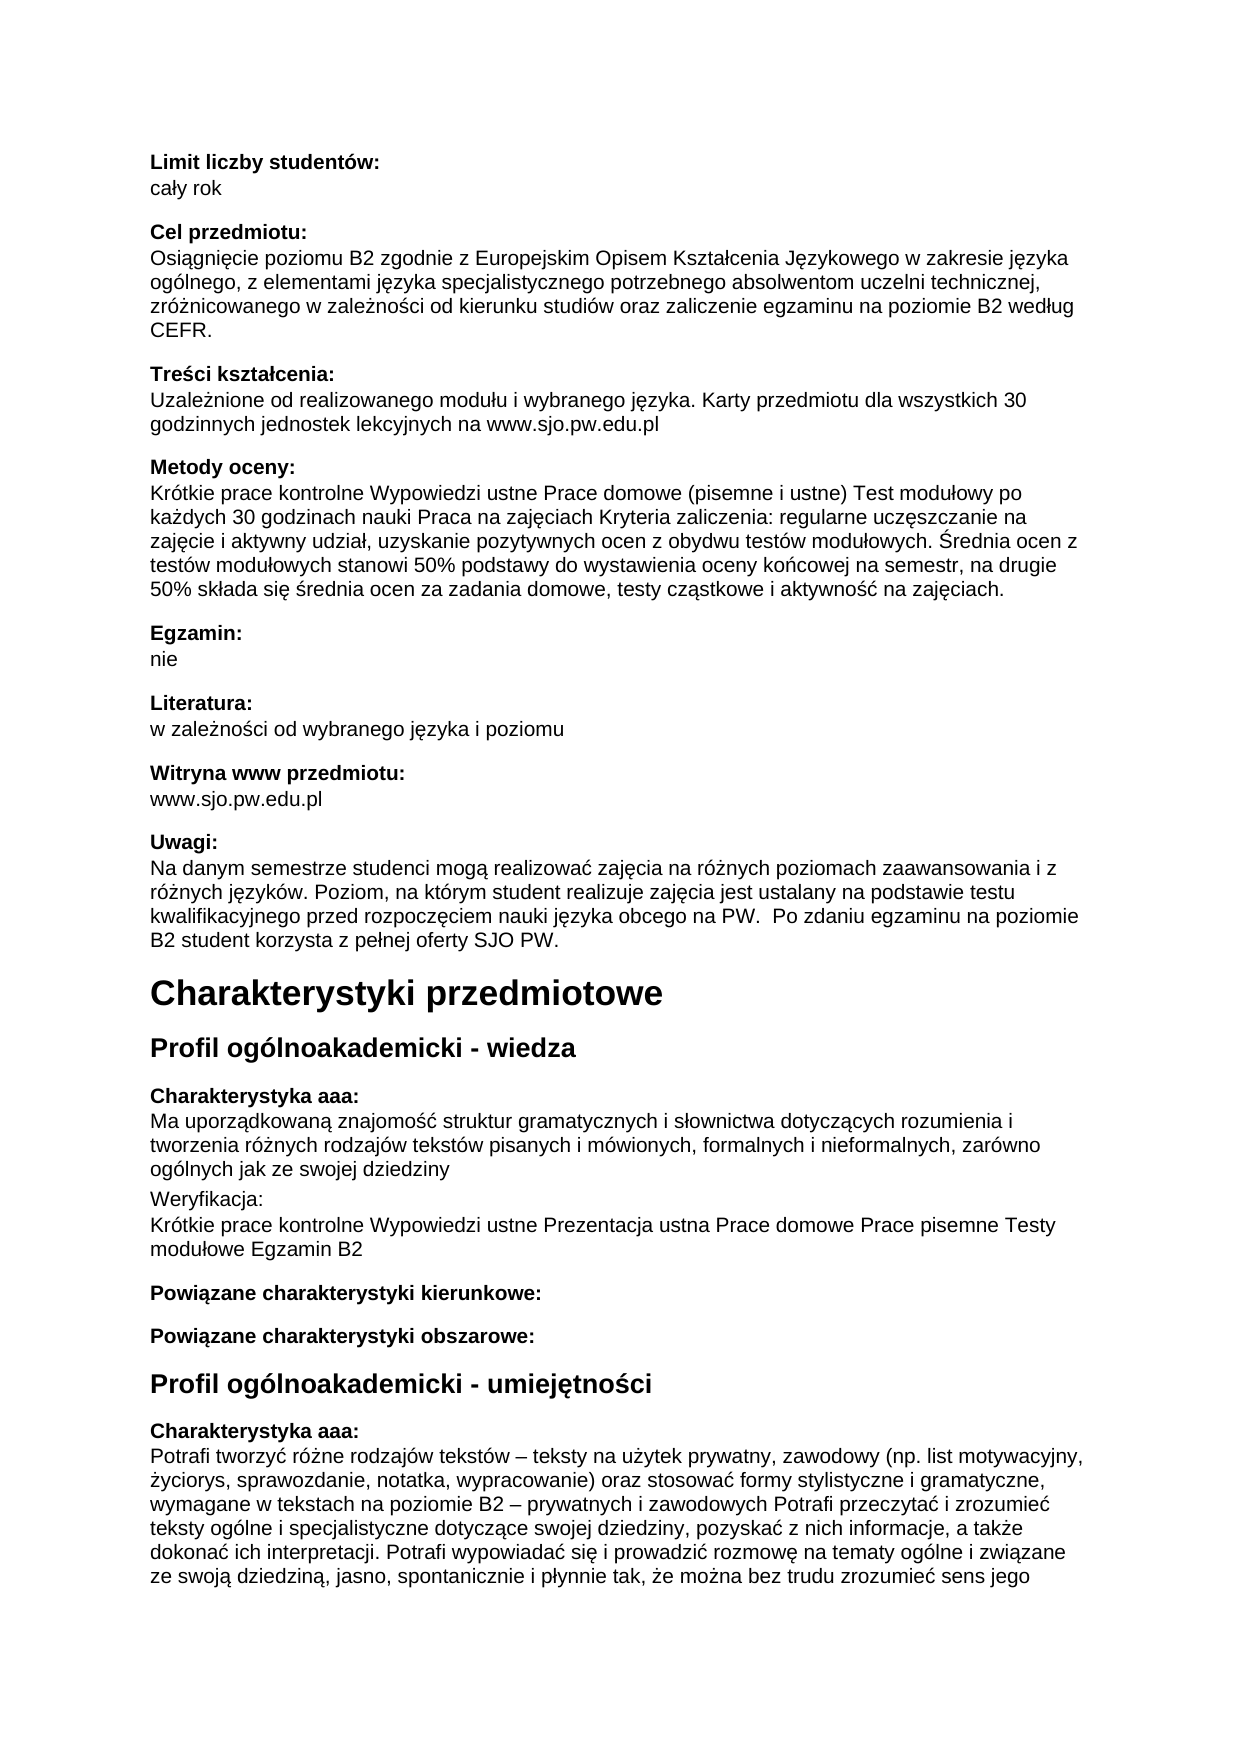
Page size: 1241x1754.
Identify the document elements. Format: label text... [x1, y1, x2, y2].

text Metody oceny: [150, 455, 1090, 479]
subtitle Profil ogólnoakademicki - umiejętności [150, 1368, 1090, 1399]
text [150, 1444, 1090, 1588]
text w zależności od wybranego języka i poziomu [150, 717, 1090, 741]
text Uzależnione od realizowanego modułu i wybranego języka. Karty przedmiotu dla wszystkich 30 godzinnych jednostek lekcyjnych na www.sjo.pw.edu.pl [150, 387, 1090, 435]
text Egzamin: [150, 621, 1090, 645]
text nie [150, 647, 1090, 671]
text Witryna www przedmiotu: [150, 760, 1090, 784]
subtitle Charakterystyki przedmiotowe [150, 972, 1090, 1013]
text Powiązane charakterystyki kierunkowe: [150, 1280, 1090, 1304]
text Charakterystyka aaa: [150, 1419, 1090, 1443]
text Krótkie prace kontrolne Wypowiedzi ustne Prezentacja ustna Prace domowe Prace pisemne Testy modułowe Egzamin B2 [150, 1213, 1090, 1261]
text cały rok [150, 176, 1090, 200]
text Weryfikacja: [150, 1187, 1090, 1211]
subtitle Profil ogólnoakademicki - wiedza [150, 1032, 1090, 1064]
text www.sjo.pw.edu.pl [150, 786, 1090, 810]
text Literatura: [150, 691, 1090, 714]
text Na danym semestrze studenci mogą realizować zajęcia na różnych poziomach zaawansowania i z różnych języków. Poziom, na którym student realizuje zajęcia jest ustalany na podstawie testu kwalifikacyjnego przed rozpoczęciem nauki języka obcego na PW. Po zdaniu egzaminu na poziomie B2 student korzysta z pełnej oferty SJO PW. [150, 856, 1090, 952]
text Ma uporządkowaną znajomość struktur gramatycznych i słownictwa dotyczących rozumienia i tworzenia różnych rodzajów tekstów pisanych i mówionych, formalnych i nieformalnych, zarówno ogólnych jak ze swojej dziedziny [150, 1108, 1090, 1180]
text Cel przedmiotu: [150, 220, 1090, 244]
text Osiągnięcie poziomu B2 zgodnie z Europejskim Opisem Kształcenia Językowego w zakresie języka ogólnego, z elementami języka specjalistycznego potrzebnego absolwentom uczelni technicznej, zróżnicowanego w zależności od kierunku studiów oraz zaliczenie egzaminu na poziomie B2 według CEFR. [150, 246, 1090, 342]
text Treści kształcenia: [150, 361, 1090, 385]
text Krótkie prace kontrolne Wypowiedzi ustne Prace domowe (pisemne i ustne) Test modułowy po każdych 30 godzinach nauki Praca na zajęciach Kryteria zaliczenia: regularne uczęszczanie na zajęcie i aktywny udział, uzyskanie pozytywnych ocen z obydwu testów modułowych. Średnia ocen z testów modułowych stanowi 50% podstawy do wystawienia oceny końcowej na semestr, na drugie 50% składa się średnia ocen za zadania domowe, testy cząstkowe i aktywność na zajęciach. [150, 481, 1090, 601]
text Charakterystyka aaa: [150, 1083, 1090, 1107]
text Limit liczby studentów: [150, 150, 1090, 174]
text Uwagi: [150, 830, 1090, 854]
text Powiązane charakterystyki obszarowe: [150, 1324, 1090, 1348]
